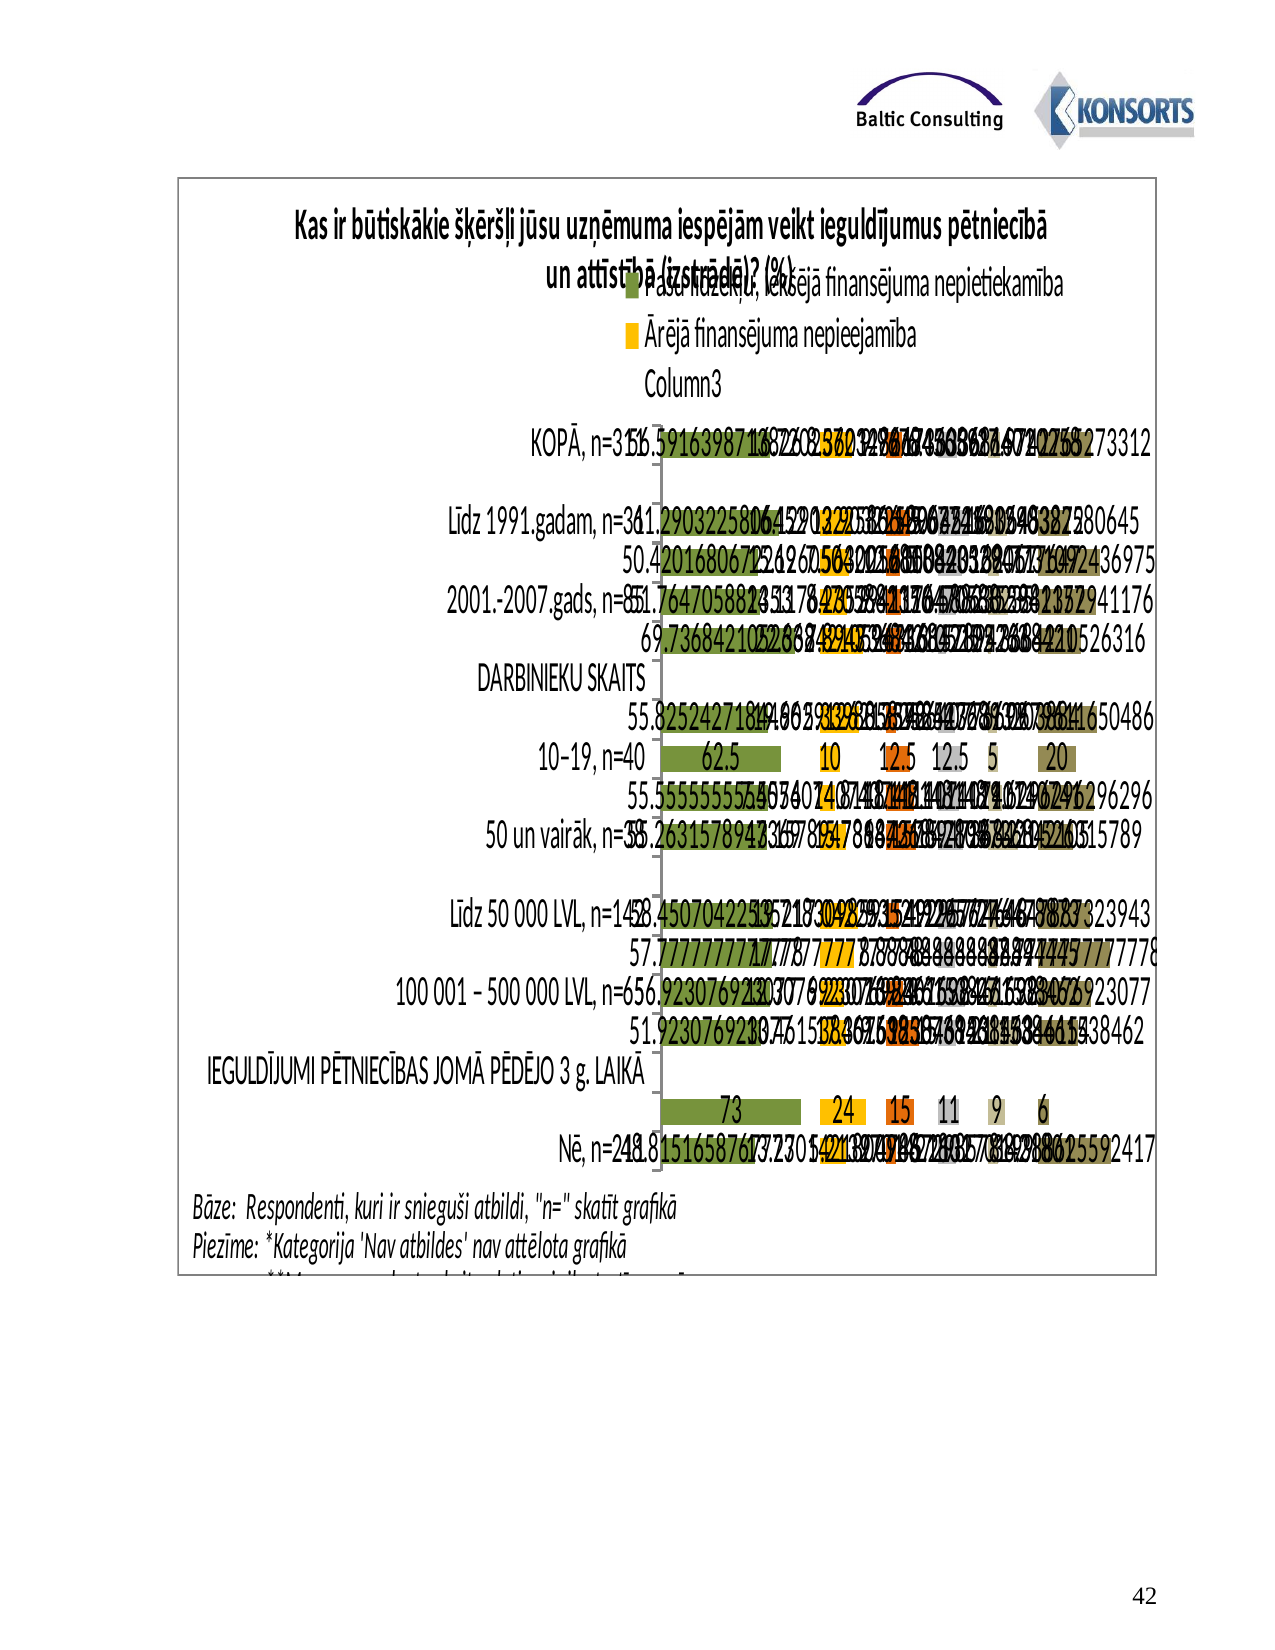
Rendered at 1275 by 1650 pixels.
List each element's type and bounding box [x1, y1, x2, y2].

picture [850, 68, 1005, 138]
picture [1032, 68, 1196, 150]
